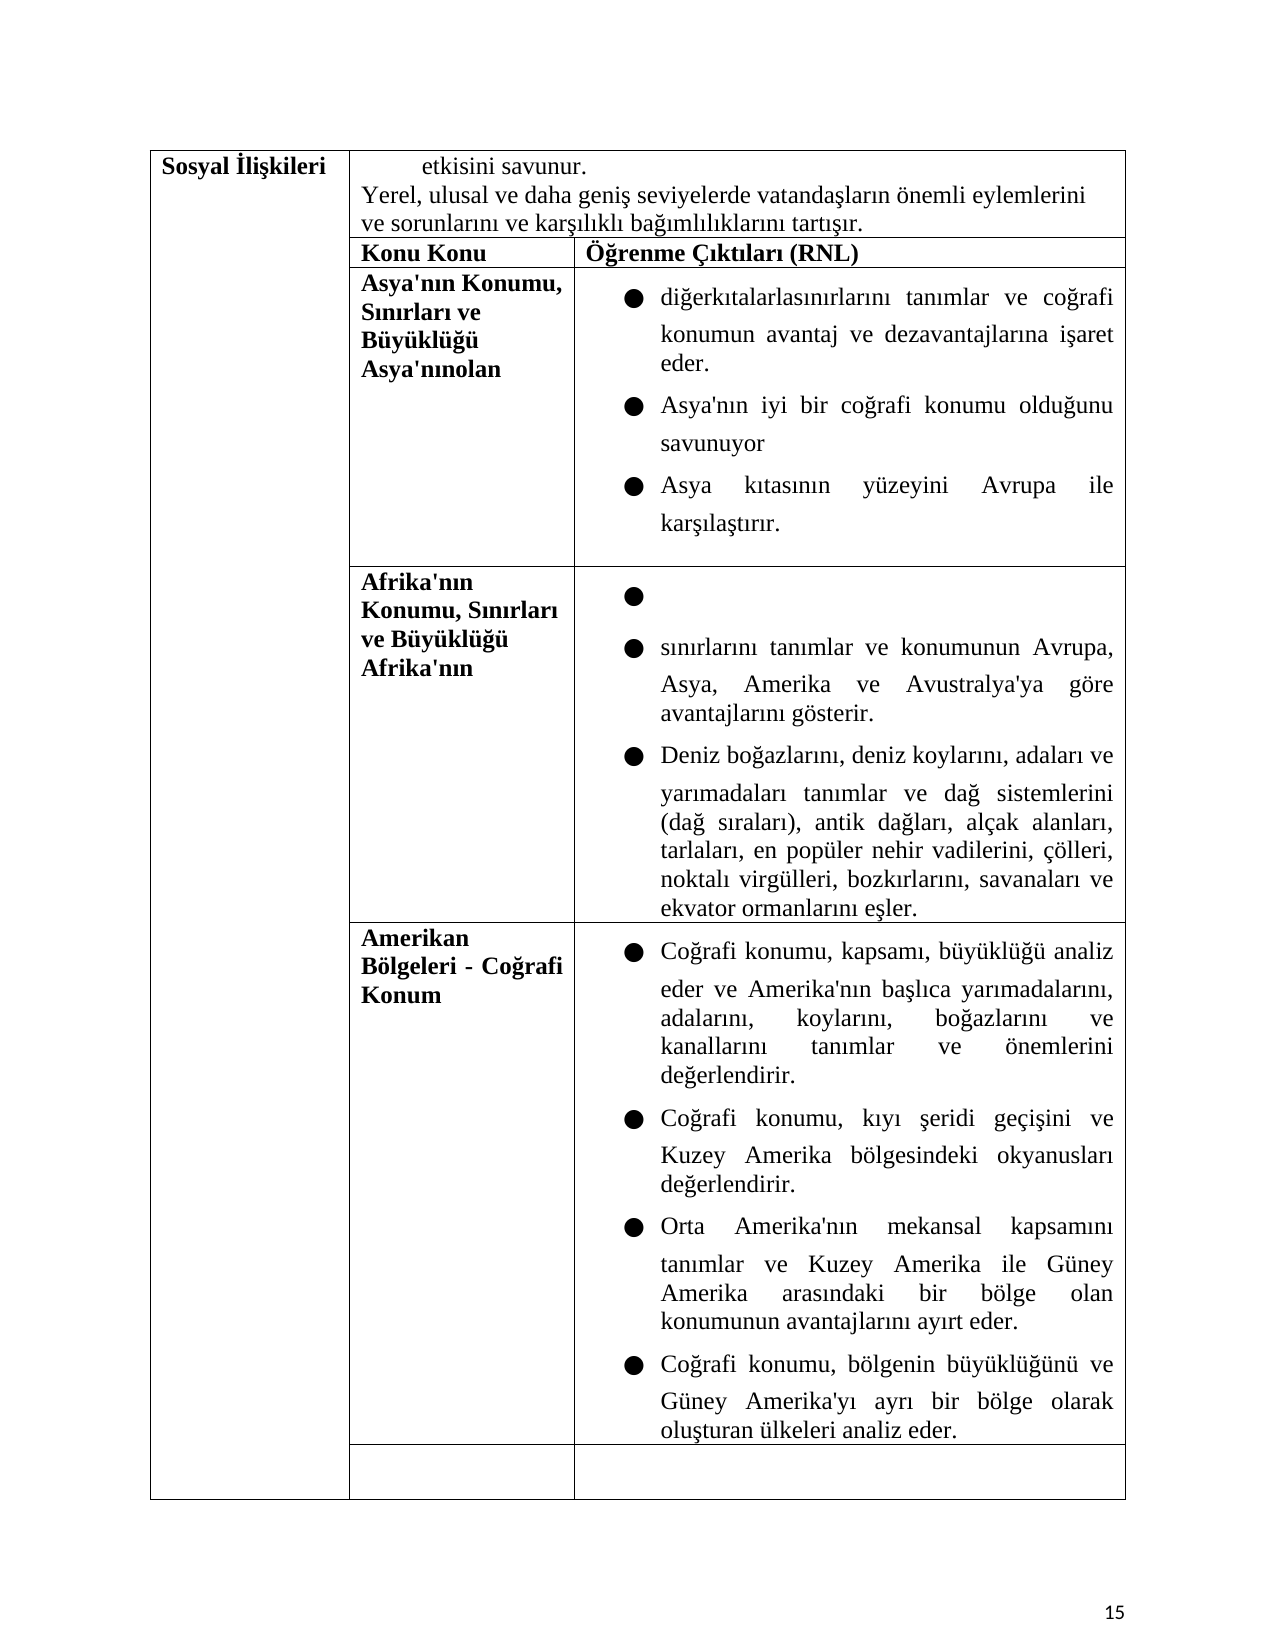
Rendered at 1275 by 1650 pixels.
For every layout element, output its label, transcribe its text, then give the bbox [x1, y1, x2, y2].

table_cell Öğrenme Çıktıları (RNL) [575, 238, 1125, 267]
table_cell Afrika'nın Konumu, Sınırları ve Büyüklüğü Afrika'nın [350, 567, 574, 922]
table_cell sınırlarını tanımlar ve konumunun Avrupa, Asya, Amerika ve Avustralya'ya göre avantajlarını gösterir. Deniz boğazlarını, deniz koylarını, adaları ve yarımadaları tanımlar ve dağ sistemlerini (dağ sıraları), antik dağları, alçak alanları, tarlaları, en popüler nehir vadilerini, çölleri, noktalı virgülleri, bozkırlarını, savanaları ve ekvator ormanlarını eşler. [575, 567, 1125, 922]
table_cell Coğrafi konumu, kapsamı, büyüklüğü analiz eder ve Amerika'nın başlıca yarımadalarını, adalarını, koylarını, boğazlarını ve kanallarını tanımlar ve önemlerini değerlendirir. Coğrafi konumu, kıyı şeridi geçişini ve Kuzey Amerika bölgesindeki okyanusları değerlendirir. Orta Amerika'nın mekansal kapsamını tanımlar ve Kuzey Amerika ile Güney Amerika arasındaki bir bölge olan konumunun avantajlarını ayırt eder. Coğrafi konumu, bölgenin büyüklüğünü ve Güney Amerika'yı ayrı bir bölge olarak oluşturan ülkeleri analiz eder. [575, 923, 1125, 1444]
table_cell Asya'nın Konumu, Sınırları ve Büyüklüğü Asya'nınolan [350, 268, 574, 566]
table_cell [350, 151, 1125, 237]
table_cell Konu Konu [350, 238, 574, 267]
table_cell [350, 1445, 574, 1499]
table_cell Amerikan Bölgeleri - Coğrafi Konum [350, 923, 574, 1444]
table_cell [575, 1445, 1125, 1499]
table_cell diğerkıtalarlasınırlarını tanımlar ve coğrafi konumun avantaj ve dezavantajlarına işaret eder. Asya'nın iyi bir coğrafi konumu olduğunu savunuyor Asya kıtasının yüzeyini Avrupa ile karşılaştırır. [575, 268, 1125, 566]
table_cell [151, 151, 349, 1499]
